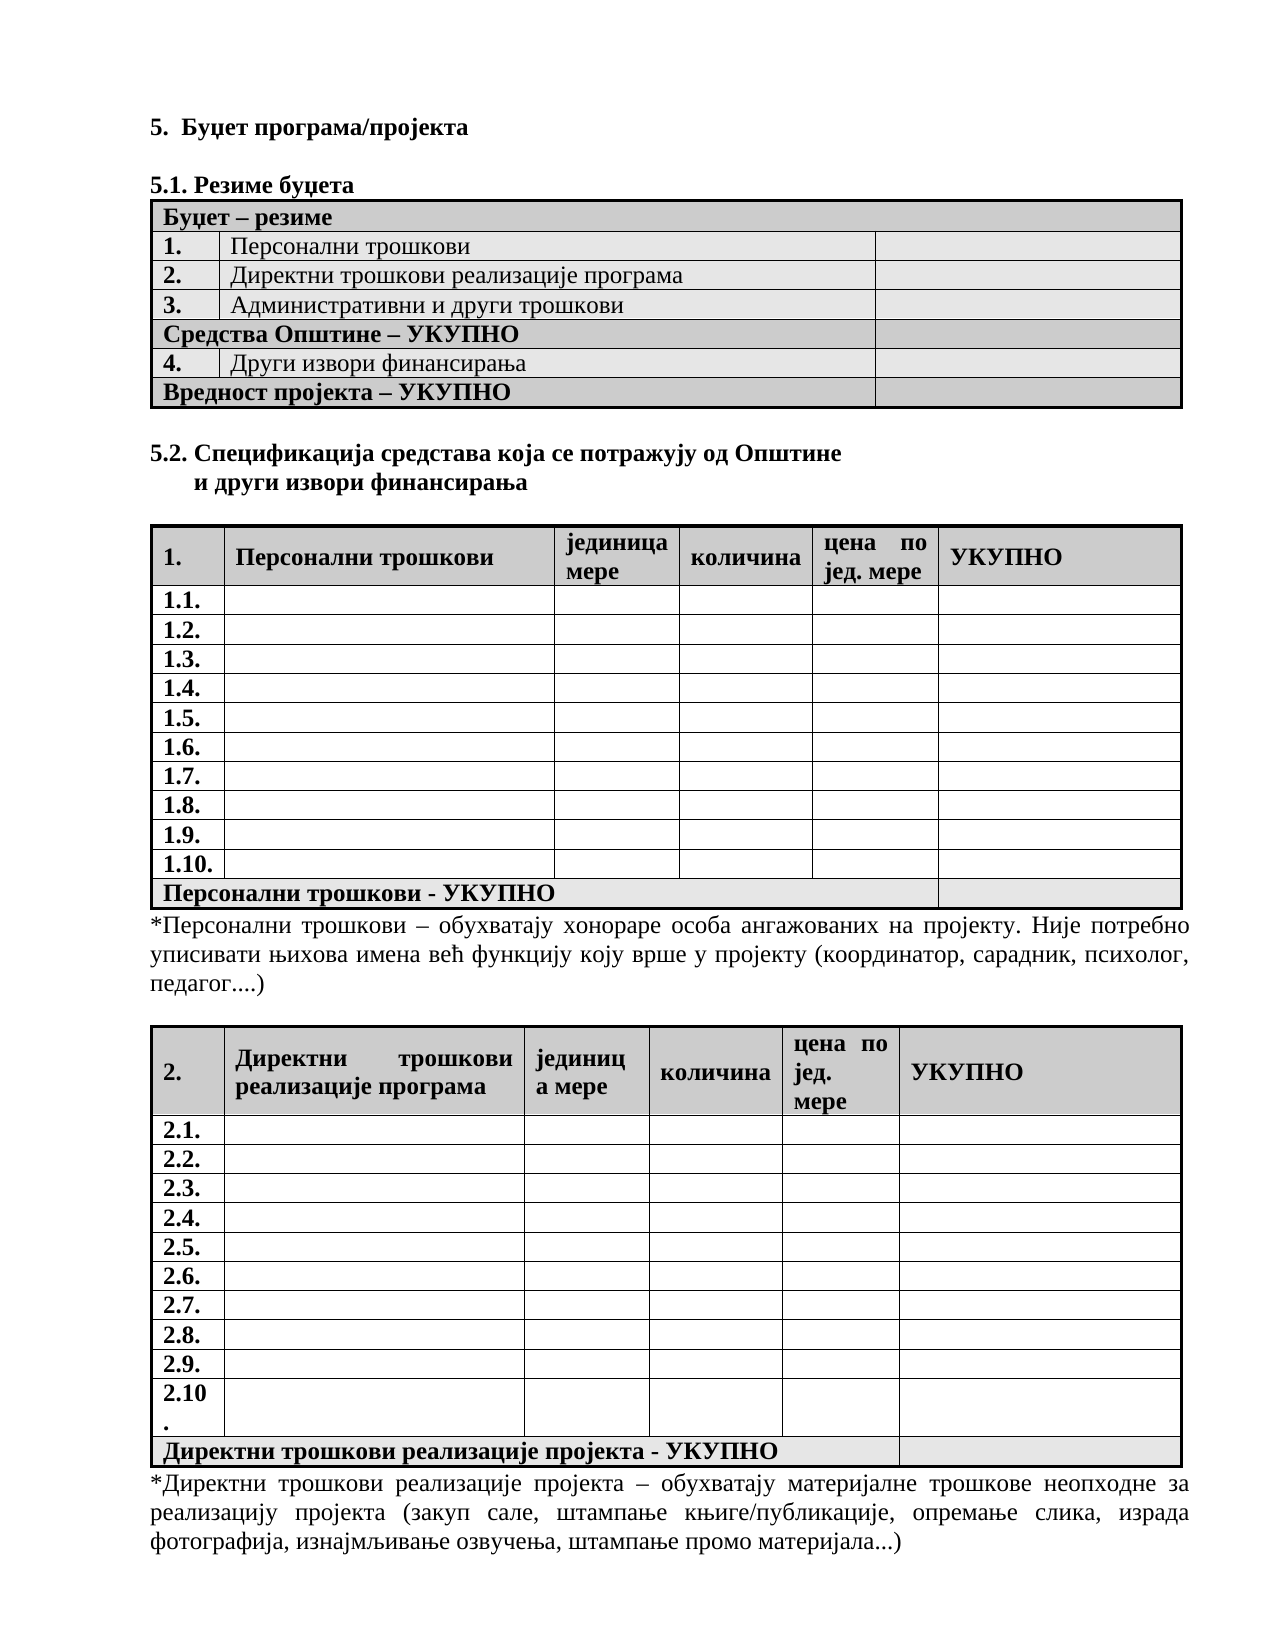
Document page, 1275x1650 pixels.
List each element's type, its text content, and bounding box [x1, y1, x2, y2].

table_cell [900, 1291, 1180, 1319]
table_cell [680, 645, 812, 673]
table_cell [680, 850, 812, 878]
table_cell 1.9. [153, 820, 224, 848]
table_cell 4. [153, 349, 219, 377]
table_cell [525, 1233, 649, 1261]
table_cell 1. [153, 232, 219, 260]
table_cell [225, 820, 554, 848]
table_cell [555, 645, 679, 673]
table_cell [650, 1262, 782, 1290]
table_cell 1.4. [153, 674, 224, 702]
table_cell [555, 850, 679, 878]
table_cell [225, 762, 554, 790]
table_cell [813, 615, 938, 643]
table_cell [680, 791, 812, 819]
table_cell [525, 1291, 649, 1319]
table_cell [876, 349, 1180, 377]
table_cell [783, 1320, 899, 1349]
table_cell [225, 733, 554, 761]
table_header УКУПНО [939, 528, 1180, 585]
table_cell [650, 1291, 782, 1319]
table_cell 2.4. [153, 1203, 224, 1232]
table_cell [813, 586, 938, 614]
table_cell [680, 586, 812, 614]
table_cell [900, 1174, 1180, 1202]
table_cell [813, 791, 938, 819]
table_cell [783, 1262, 899, 1290]
text 5. Буџет програма/пројекта [150, 112, 1191, 141]
table_cell 2.2. [153, 1145, 224, 1173]
text 5.1. Резиме буџета [150, 170, 1191, 199]
table_cell [650, 1174, 782, 1202]
table_cell [555, 703, 679, 731]
table_cell [650, 1116, 782, 1144]
table_cell Средства Општине – УКУПНО [153, 320, 875, 348]
table_cell [813, 762, 938, 790]
table_cell [525, 1203, 649, 1232]
table_cell [555, 674, 679, 702]
text *Персонални трошкови – обухватају хонораре особа ангажованих на пројекту. Није потребно уписивати њихова имена већ функцију коју врше у пројекту (координатор, сарадник, психолог, педагог....) [150, 910, 1191, 996]
table_cell [225, 1379, 524, 1436]
table_header јединица мере [555, 528, 679, 585]
table_cell 2. [153, 261, 219, 289]
table_cell [939, 674, 1180, 702]
table_cell 1.8. [153, 791, 224, 819]
table_cell [650, 1203, 782, 1232]
table_cell [900, 1145, 1180, 1173]
table_cell [783, 1233, 899, 1261]
table_cell 1.2. [153, 615, 224, 643]
table_cell [225, 1174, 524, 1202]
table_cell [876, 232, 1180, 260]
table_cell [225, 1320, 524, 1349]
table_cell [225, 674, 554, 702]
table_cell [939, 820, 1180, 848]
table_cell 2.10. [153, 1379, 224, 1436]
table_cell [680, 703, 812, 731]
table_header 1. [153, 528, 224, 585]
table_cell [783, 1379, 899, 1436]
table_cell [813, 674, 938, 702]
table_cell [225, 586, 554, 614]
table_cell [900, 1320, 1180, 1349]
table_cell 3. [153, 290, 219, 318]
table_cell [525, 1320, 649, 1349]
table_cell 1.3. [153, 645, 224, 673]
table_header Персонални трошкови [225, 528, 554, 585]
table_cell 2.1. [153, 1116, 224, 1144]
table_cell [650, 1145, 782, 1173]
table_cell [555, 733, 679, 761]
table_cell 2.5. [153, 1233, 224, 1261]
table_cell [900, 1437, 1180, 1465]
table_cell 1.10. [153, 850, 224, 878]
table_cell [876, 320, 1180, 348]
table_header количина [680, 528, 812, 585]
table_cell [650, 1320, 782, 1349]
table_cell 2.9. [153, 1350, 224, 1378]
table_cell [900, 1233, 1180, 1261]
table_cell [555, 820, 679, 848]
table_cell [939, 703, 1180, 731]
table_cell [680, 615, 812, 643]
table_header јединица мере [525, 1028, 649, 1114]
table_header количина [650, 1028, 782, 1114]
table_cell [225, 645, 554, 673]
table_cell [680, 762, 812, 790]
table_cell [939, 615, 1180, 643]
table_cell [650, 1379, 782, 1436]
table_cell [225, 791, 554, 819]
table_header УКУПНО [900, 1028, 1180, 1114]
table_cell [783, 1291, 899, 1319]
table_cell [900, 1379, 1180, 1436]
table_cell [876, 261, 1180, 289]
table_cell Вредност пројекта – УКУПНО [153, 378, 875, 406]
table_header 2. [153, 1028, 224, 1114]
table_cell [225, 1203, 524, 1232]
table_cell [555, 762, 679, 790]
table_cell [525, 1262, 649, 1290]
table_cell 1.6. [153, 733, 224, 761]
table_cell [783, 1203, 899, 1232]
table_cell [225, 703, 554, 731]
table_cell [783, 1174, 899, 1202]
table_cell 1.1. [153, 586, 224, 614]
table_cell Персонални трошкови [220, 232, 875, 260]
table_cell [225, 1145, 524, 1173]
table_cell [525, 1116, 649, 1144]
table_cell [939, 791, 1180, 819]
table_cell 1.5. [153, 703, 224, 731]
table_cell [225, 615, 554, 643]
table_cell [939, 850, 1180, 878]
text 5.2. Спецификација средстава која се потражују од Општине [150, 438, 1191, 467]
table_cell [900, 1116, 1180, 1144]
table_cell [813, 703, 938, 731]
text *Директни трошкови реализације пројекта – обухватају материјалне трошкове неопходне за реализацију пројекта (закуп сале, штампање књиге/публикације, опремање слика, израда фотографија, изнајмљивање озвучења, штампање промо материјала...) [150, 1468, 1191, 1554]
table_cell [939, 733, 1180, 761]
table_header Директни трошкови реализације програма [225, 1028, 524, 1114]
table_cell 2.3. [153, 1174, 224, 1202]
table_cell [900, 1350, 1180, 1378]
table_cell Персонални трошкови - УКУПНО [153, 879, 938, 907]
table_cell [525, 1145, 649, 1173]
table_cell [225, 1350, 524, 1378]
table_cell [555, 615, 679, 643]
table_cell Директни трошкови реализације програма [220, 261, 875, 289]
table_cell [900, 1262, 1180, 1290]
table_cell [555, 586, 679, 614]
table_cell 1.7. [153, 762, 224, 790]
table_cell [939, 586, 1180, 614]
table_cell [225, 1233, 524, 1261]
table_cell [680, 674, 812, 702]
table_cell [939, 645, 1180, 673]
table_cell [225, 1291, 524, 1319]
table_cell 2.8. [153, 1320, 224, 1349]
table_cell [650, 1350, 782, 1378]
table_cell [813, 733, 938, 761]
table_cell [813, 645, 938, 673]
text и други извори финансирања [150, 467, 1191, 496]
table_cell [525, 1379, 649, 1436]
table_cell [813, 850, 938, 878]
table_cell [939, 879, 1180, 907]
table_cell Други извори финансирања [220, 349, 875, 377]
table_header цена по јед. мере [783, 1028, 899, 1114]
table_cell [525, 1174, 649, 1202]
table_cell [525, 1350, 649, 1378]
table_cell [939, 762, 1180, 790]
table_cell [900, 1203, 1180, 1232]
table_cell [225, 850, 554, 878]
table_cell Директни трошкови реализације пројекта - УКУПНО [153, 1437, 899, 1465]
table_cell [555, 791, 679, 819]
table_cell [783, 1145, 899, 1173]
table_cell [680, 733, 812, 761]
table_cell 2.7. [153, 1291, 224, 1319]
table_cell [876, 378, 1180, 406]
table_cell [225, 1116, 524, 1144]
table_cell [783, 1350, 899, 1378]
table_cell [680, 820, 812, 848]
table_cell [876, 290, 1180, 318]
table_header Буџет – резиме [153, 202, 1180, 231]
table_header цена по јед. мере [813, 528, 938, 585]
table_cell 2.6. [153, 1262, 224, 1290]
table_cell [225, 1262, 524, 1290]
table_cell [813, 820, 938, 848]
table_cell Административни и други трошкови [220, 290, 875, 318]
table_cell [783, 1116, 899, 1144]
table_cell [650, 1233, 782, 1261]
